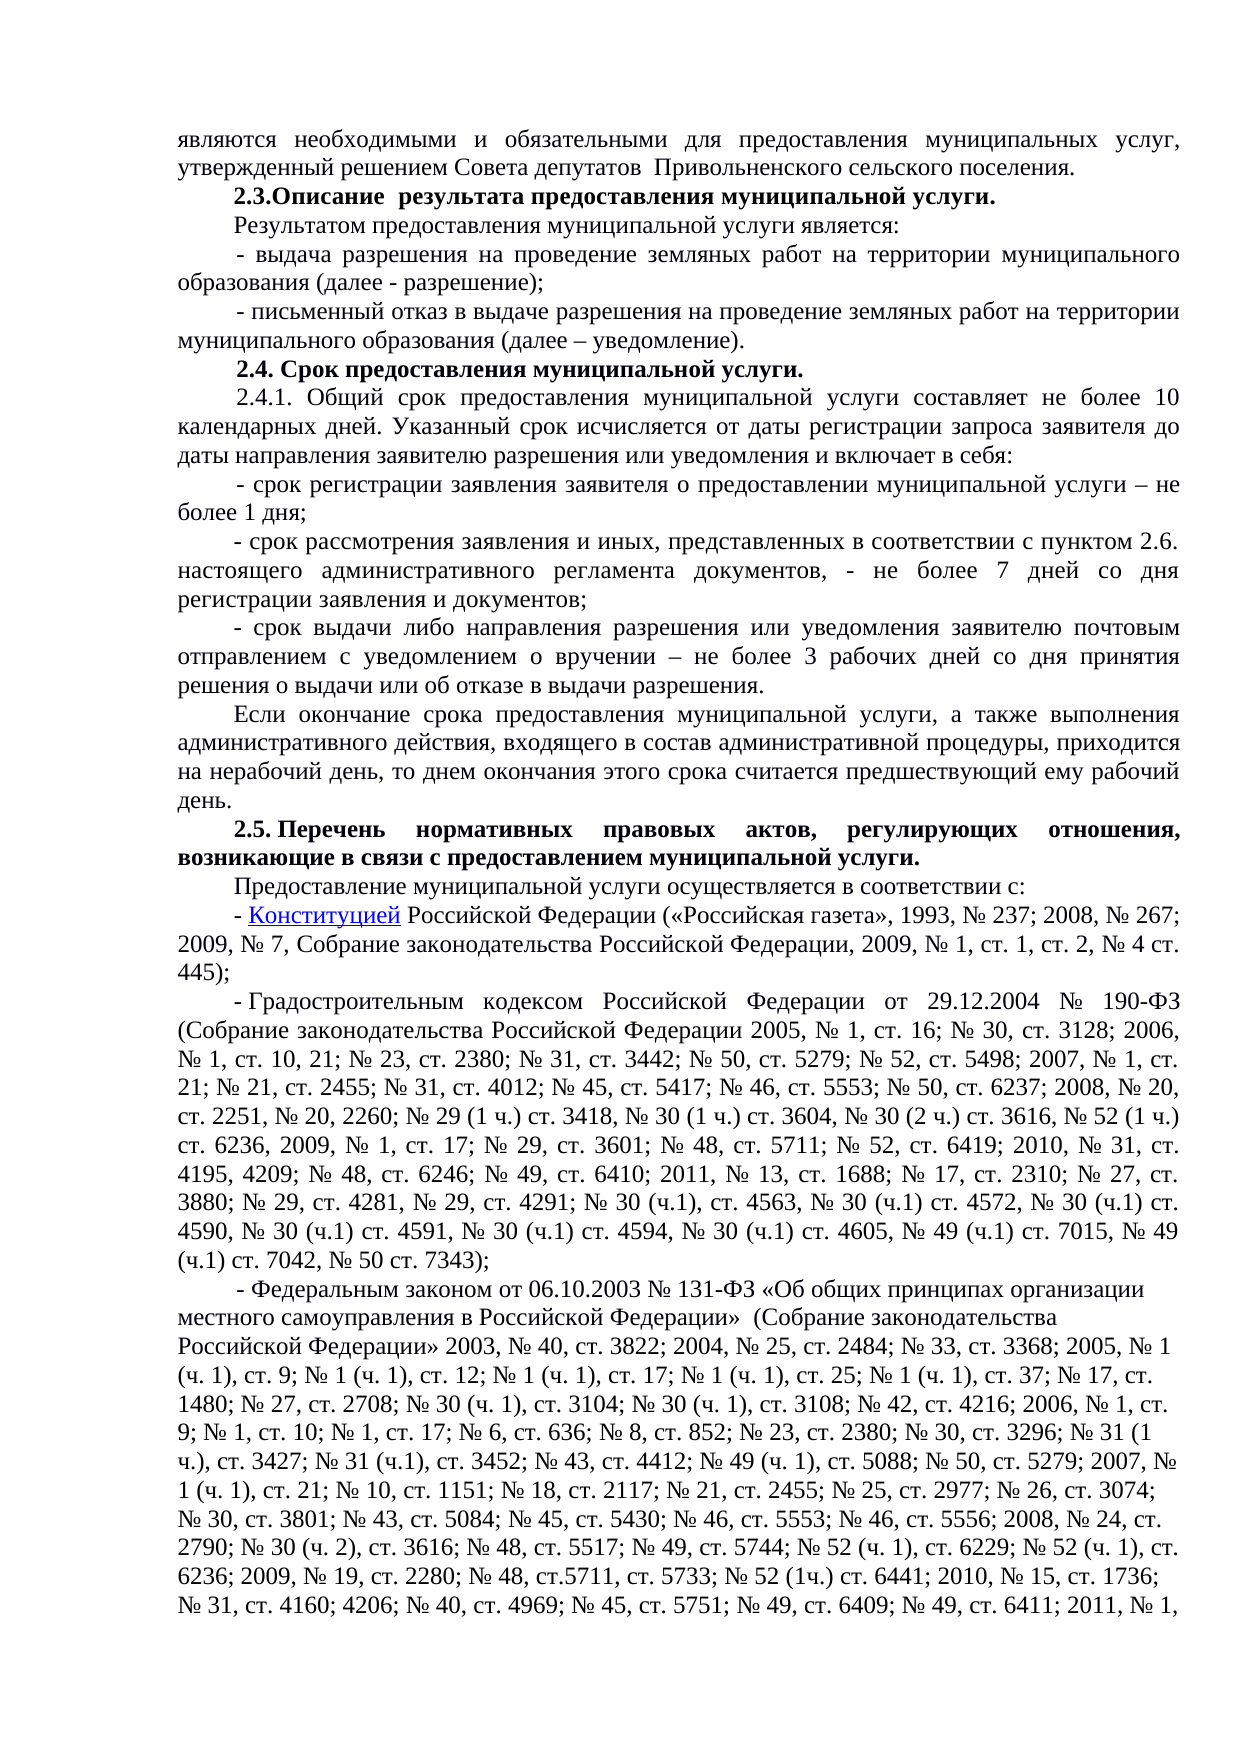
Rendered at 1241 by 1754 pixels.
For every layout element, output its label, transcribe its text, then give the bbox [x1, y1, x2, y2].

text Если окончание срока предоставления муниципальной услуги, а также выполнения административного действия, входящего в состав административной процедуры, приходится на нерабочий день, то днем окончания этого срока считается предшествующий ему рабочий день. [177, 699, 1181, 814]
text - Градостроительным кодексом Российской Федерации от 29.12.2004 № 190-ФЗ (Собрание законодательства Российской Федерации 2005, № 1, ст. 16; № 30, ст. 3128; 2006, № 1, ст. 10, 21; № 23, ст. 2380; № 31, ст. 3442; № 50, ст. 5279; № 52, ст. 5498; 2007, № 1, ст. 21; № 21, ст. 2455; № 31, ст. 4012; № 45, ст. 5417; № 46, ст. 5553; № 50, ст. 6237; 2008, № 20, ст. 2251, № 20, 2260; № 29 (1 ч.) ст. 3418, № 30 (1 ч.) ст. 3604, № 30 (2 ч.) ст. 3616, № 52 (1 ч.) ст. 6236, 2009, № 1, ст. 17; № 29, ст. 3601; № 48, ст. 5711; № 52, ст. 6419; 2010, № 31, ст. 4195, 4209; № 48, ст. 6246; № 49, ст. 6410; 2011, № 13, ст. 1688; № 17, ст. 2310; № 27, ст. 3880; № 29, ст. 4281, № 29, ст. 4291; № 30 (ч.1), ст. 4563, № 30 (ч.1) ст. 4572, № 30 (ч.1) ст. 4590, № 30 (ч.1) ст. 4591, № 30 (ч.1) ст. 4594, № 30 (ч.1) ст. 4605, № 49 (ч.1) ст. 7015, № 49 (ч.1) ст. 7042, № 50 ст. 7343); [177, 986, 1181, 1274]
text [177, 1274, 1181, 1619]
text - срок рассмотрения заявления и иных, представленных в соответствии с пунктом 2.6. настоящего административного регламента документов, - не более 7 дней со дня регистрации заявления и документов; [177, 526, 1181, 612]
text 2.5. Перечень нормативных правовых актов, регулирующих отношения, возникающие в связи с предоставлением муниципальной услуги. [177, 814, 1181, 871]
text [177, 124, 1181, 181]
text - выдача разрешения на проведение земляных работ на территории муниципального образования (далее - разрешение); [177, 239, 1181, 296]
text 2.3.Описание результата предоставления муниципальной услуги. [177, 181, 1181, 210]
text 2.4. Срок предоставления муниципальной услуги. [177, 354, 1181, 382]
text 2.4.1. Общий срок предоставления муниципальной услуги составляет не более 10 календарных дней. Указанный срок исчисляется от даты регистрации запроса заявителя до даты направления заявителю разрешения или уведомления и включает в себя: [177, 382, 1181, 469]
text - срок регистрации заявления заявителя о предоставлении муниципальной услуги – не более 1 дня; [177, 469, 1181, 526]
text - письменный отказ в выдаче разрешения на проведение земляных работ на территории муниципального образования (далее – уведомление). [177, 296, 1181, 354]
text Результатом предоставления муниципальной услуги является: [177, 210, 1181, 239]
text - срок выдачи либо направления разрешения или уведомления заявителю почтовым отправлением с уведомлением о вручении – не более 3 рабочих дней со дня принятия решения о выдачи или об отказе в выдачи разрешения. [177, 612, 1181, 699]
text - Конституцией Российской Федерации («Российская газета», 1993, № 237; 2008, № 267; 2009, № 7, Собрание законодательства Российской Федерации, 2009, № 1, ст. 1, ст. 2, № 4 ст. 445); [177, 900, 1181, 986]
text Предоставление муниципальной услуги осуществляется в соответствии с: [177, 871, 1181, 900]
